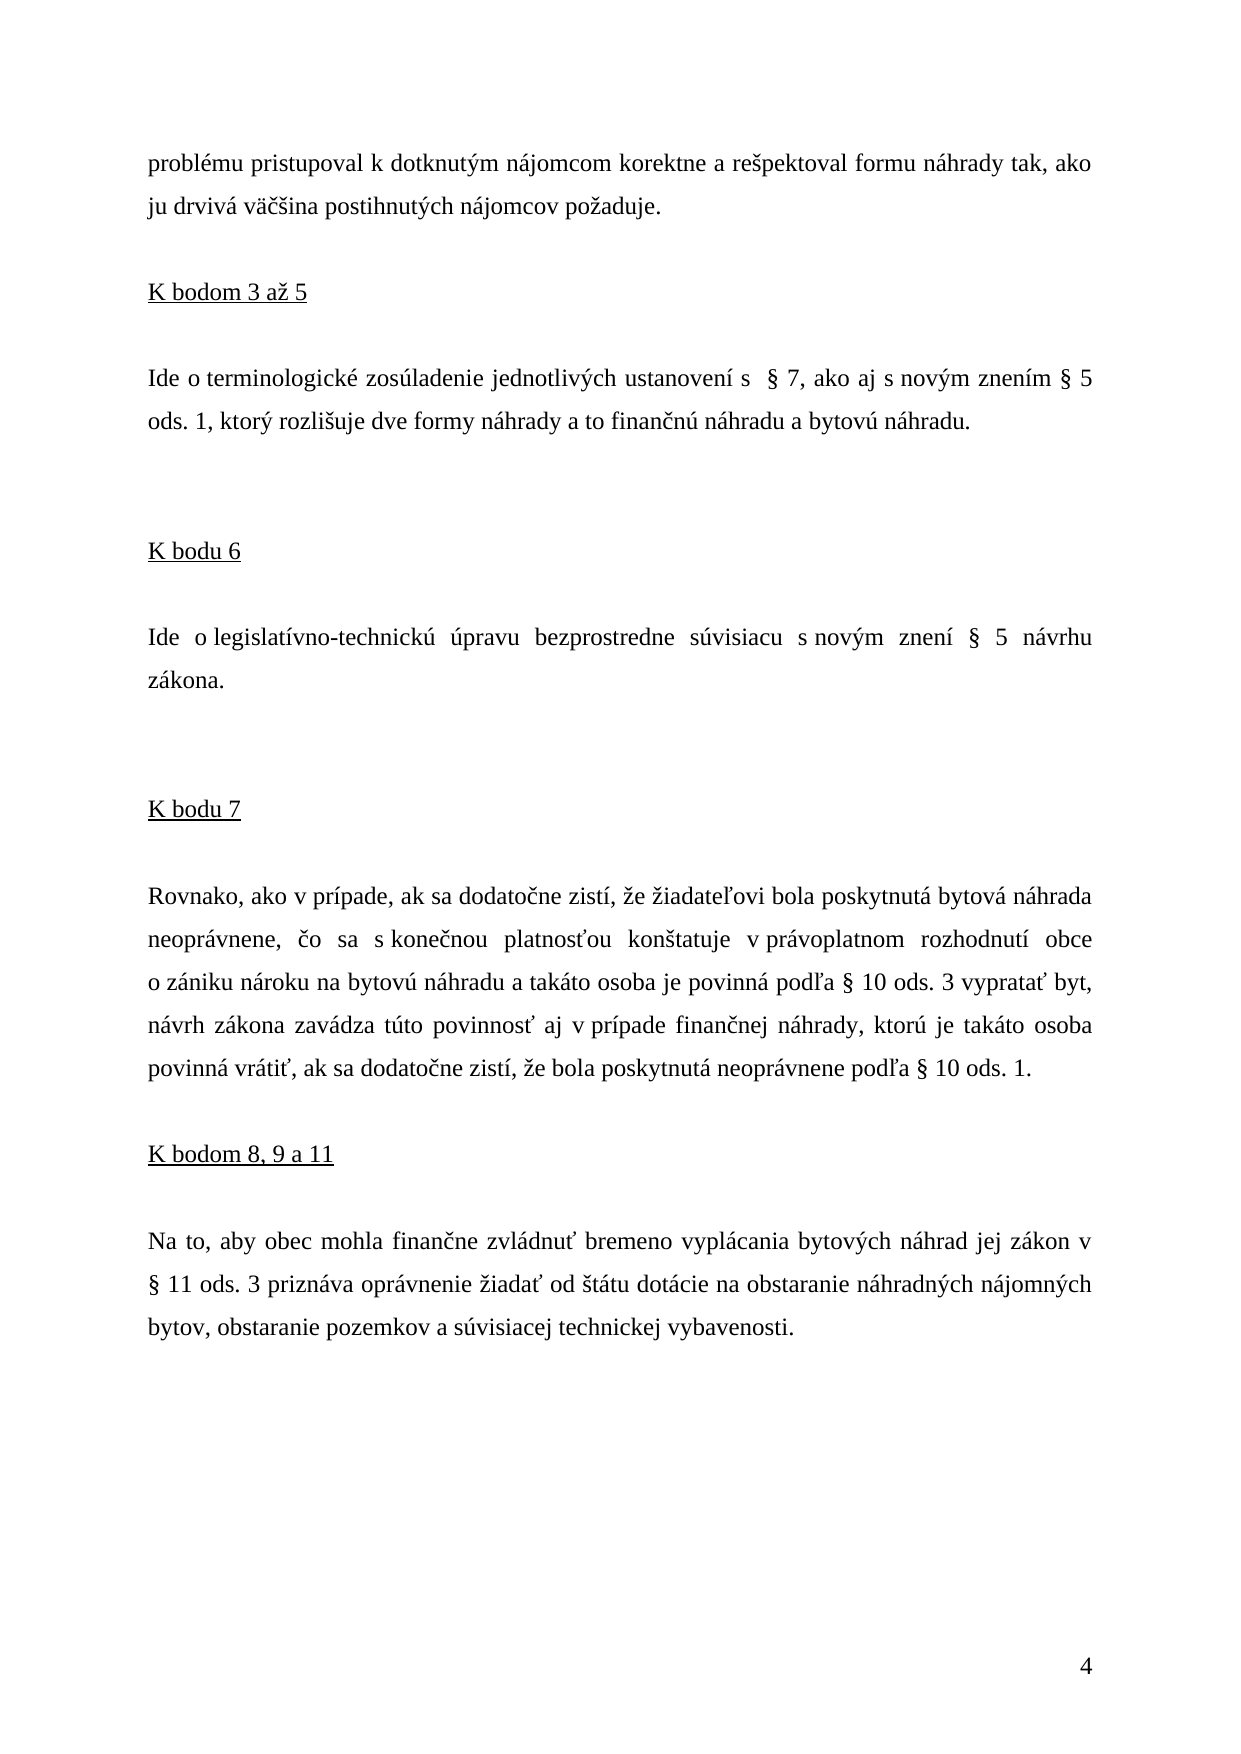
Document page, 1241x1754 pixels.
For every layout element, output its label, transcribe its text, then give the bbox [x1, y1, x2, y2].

text Na to, aby obec mohla finančne zvládnuť bremeno vyplácania bytových náhrad jej zákon v § 11 ods. 3 priznáva oprávnenie žiadať od štátu dotácie na obstaranie náhradných nájomných bytov, obstaranie pozemkov a súvisiacej technickej vybavenosti. [148, 1226, 1093, 1341]
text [148, 148, 1093, 219]
text Ide o terminologické zosúladenie jednotlivých ustanovení s § 7, ako aj s novým znením § 5 ods. 1, ktorý rozlišuje dve formy náhrady a to finančnú náhradu a bytovú náhradu. [148, 363, 1093, 435]
text K bodu 6 [148, 536, 1093, 564]
text Ide o legislatívno-technickú úpravu bezprostredne súvisiacu s novým znení § 5 návrhu zákona. [148, 622, 1093, 694]
text Rovnako, ako v prípade, ak sa dodatočne zistí, že žiadateľovi bola poskytnutá bytová náhrada neoprávnene, čo sa s konečnou platnosťou konštatuje v právoplatnom rozhodnutí obce o zániku nároku na bytovú náhradu a takáto osoba je povinná podľa § 10 ods. 3 vypratať byt, návrh zákona zavádza túto povinnosť aj v prípade finančnej náhrady, ktorú je takáto osoba povinná vrátiť, ak sa dodatočne zistí, že bola poskytnutá neoprávnene podľa § 10 ods. 1. [148, 881, 1093, 1082]
text K bodom 8, 9 a 11 [148, 1139, 1093, 1168]
text K bodom 3 až 5 [148, 277, 1093, 306]
text K bodu 7 [148, 794, 1093, 823]
